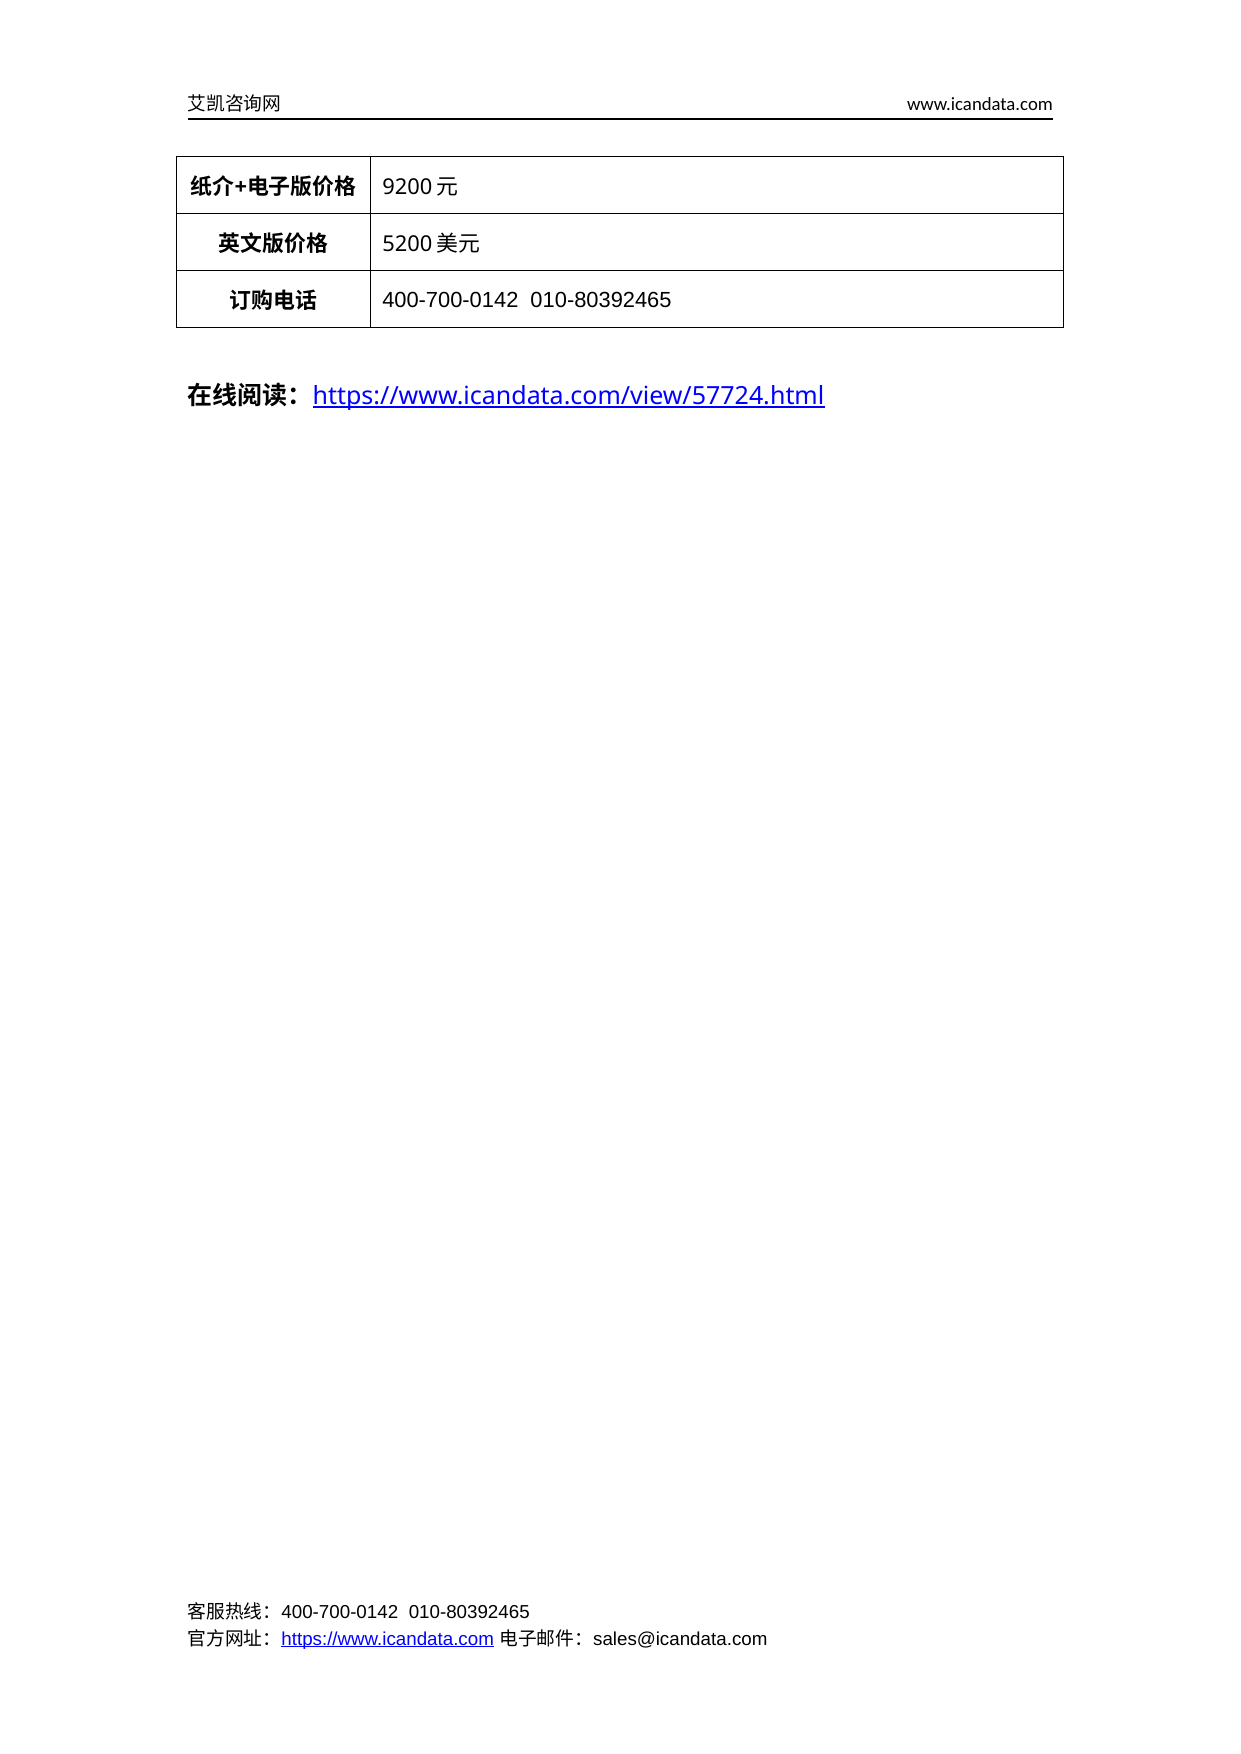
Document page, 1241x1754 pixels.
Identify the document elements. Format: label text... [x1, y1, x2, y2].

text 在线阅读：https://www.icandata.com/view/57724.html [187, 361, 1053, 426]
table_cell 9200元 [371, 157, 1063, 213]
table_cell 纸介+电子版价格 [177, 157, 370, 213]
table_cell 5200美元 [371, 214, 1063, 270]
table_cell 400-700-0142 010-80392465 [371, 271, 1063, 327]
table_cell 英文版价格 [177, 214, 370, 270]
table_cell 订购电话 [177, 271, 370, 327]
